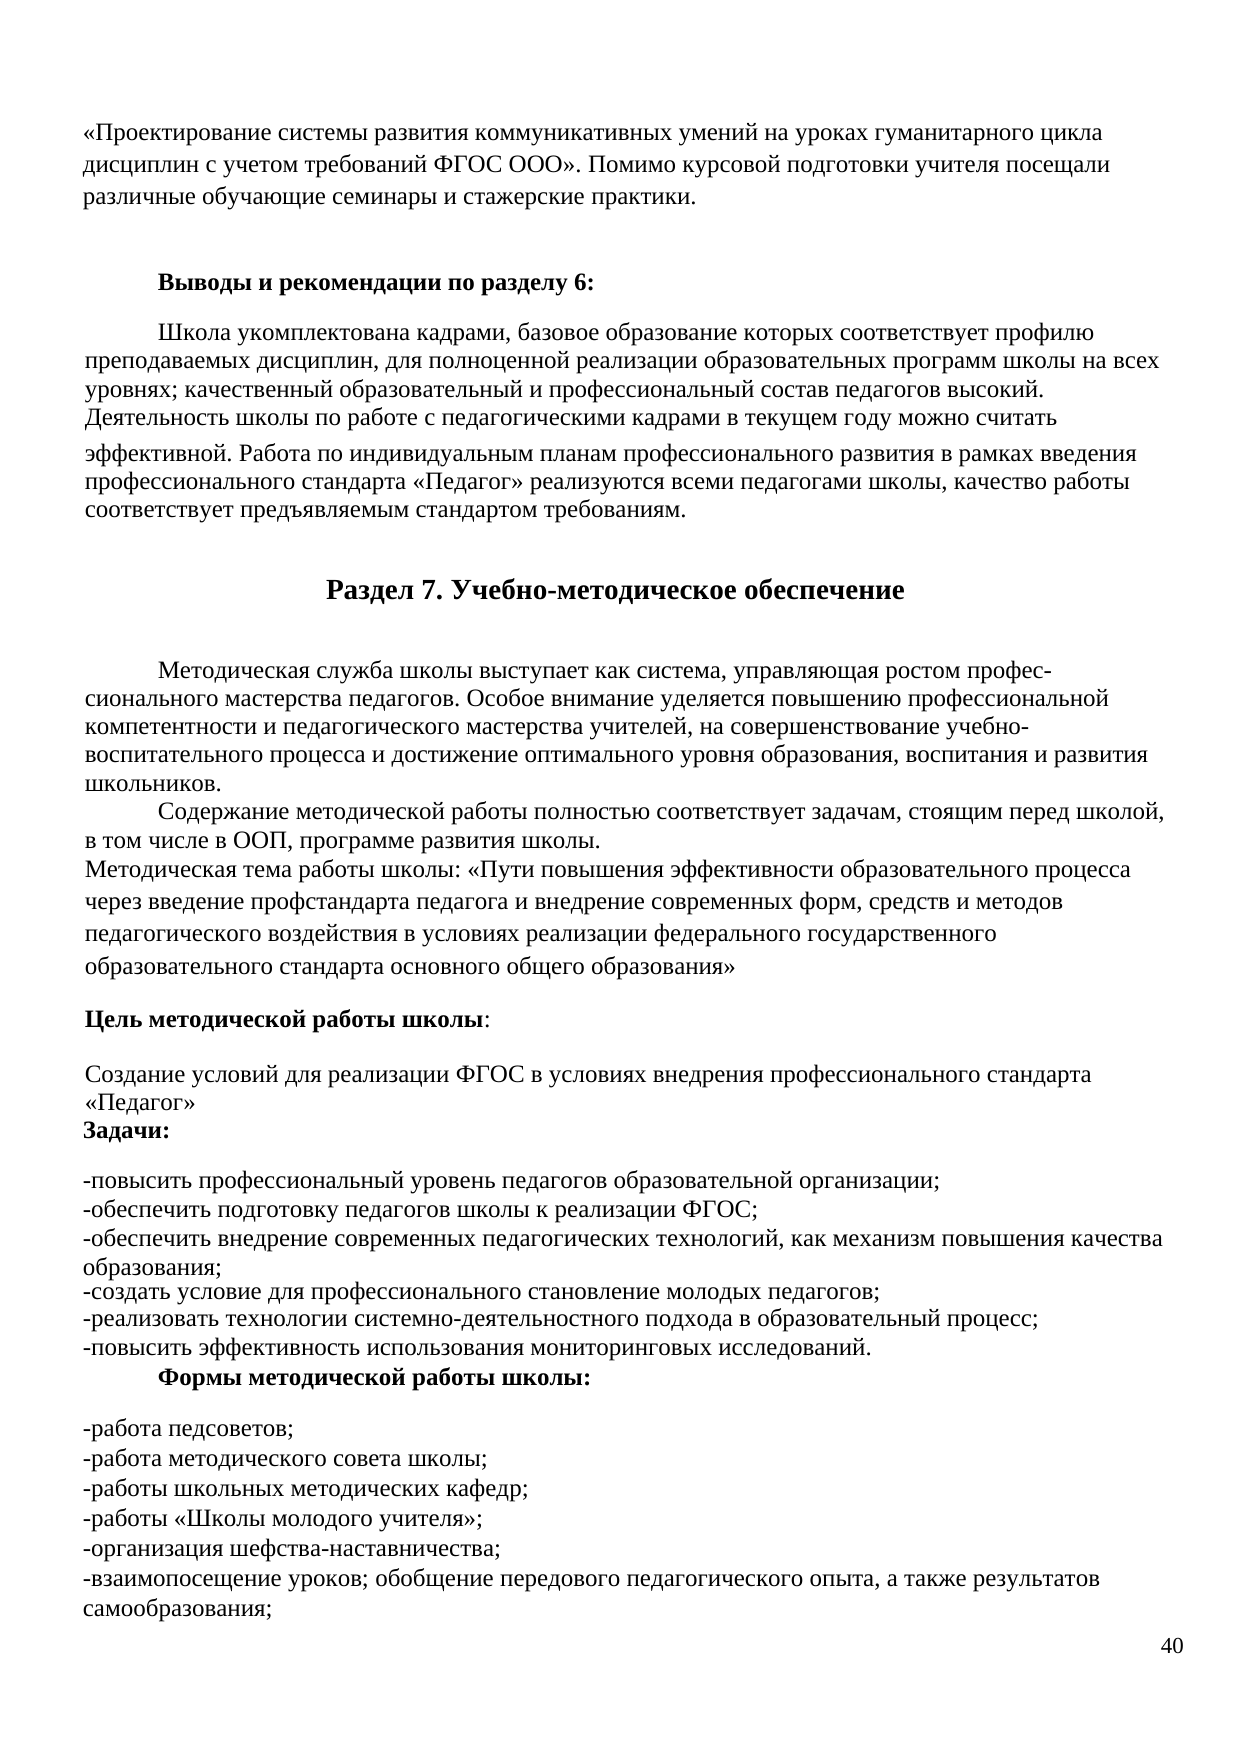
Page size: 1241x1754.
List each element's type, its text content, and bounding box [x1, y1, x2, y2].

text эффективной. Работа по индивидуальным планам профессионального развития в рамках введения профессионального стандарта «Педагог» реализуются всеми педагогами школы, качество работы соответствует предъявляемым стандартом требованиям. [84, 439, 1179, 523]
subtitle Формы методической работы школы: [158, 1362, 1240, 1391]
text Школа укомплектована кадрами, базовое образование которых соответствует профилю преподаваемых дисциплин, для полноценной реализации образовательных программ школы на всех уровнях; качественный образовательный и профессиональный состав педагогов высокий. Деятельность школы по работе с педагогическими кадрами в текущем году можно считать [84, 318, 1180, 431]
text -обеспечить подготовку педагогов школы к реализации ФГОС; [83, 1194, 1240, 1223]
text «Педагог» [84, 1088, 1240, 1116]
text Методическая тема работы школы: «Пути повышения эффективности образовательного процесса через введение профстандарта педагога и внедрение современных форм, средств и методов педагогического воздействия в условиях реализации федерального государственного образовательного стандарта основного общего образования» [84, 854, 1187, 979]
subtitle Цель методической работы школы: [84, 1004, 1240, 1033]
text -реализовать технологии системно-деятельностного подхода в образовательный процесс; [83, 1304, 1240, 1332]
text -обеспечить внедрение современных педагогических технологий, как механизм повышения качества образования; [83, 1223, 1164, 1281]
subtitle Раздел 7. Учебно-методическое обеспечение [326, 572, 1240, 606]
text Содержание методической работы полностью соответствует задачам, стоящим перед школой, в том числе в ООП, программе развития школы. [84, 797, 1180, 854]
text Методическая служба школы выступает как система, управляющая ростом профес- сионального мастерства педагогов. Особое внимание уделяется повышению профессиональной компетентности и педагогического мастерства учителей, на совершенствование учебно- воспитательного процесса и достижение оптимального уровня образования, воспитания и развития школьников. [84, 656, 1180, 797]
text -работы «Школы молодого учителя»; [83, 1503, 1240, 1532]
text -работы школьных методических кафедр; [83, 1473, 1240, 1502]
text -взаимопосещение уроков; обобщение передового педагогического опыта, а также результатов самообразования; [83, 1563, 1137, 1622]
text -создать условие для профессионального становление молодых педагогов; [83, 1281, 1240, 1304]
text «Проектирование системы развития коммуникативных умений на уроках гуманитарного цикла дисциплин с учетом требований ФГОС ООО». Помимо курсовой подготовки учителя посещали различные обучающие семинары и стажерские практики. [83, 117, 1144, 210]
text -работа педсоветов; [83, 1413, 1240, 1442]
text -работа методического совета школы; [83, 1443, 1240, 1472]
text Создание условий для реализации ФГОС в условиях внедрения профессионального стандарта [84, 1059, 1240, 1088]
text -повысить профессиональный уровень педагогов образовательной организации; [83, 1166, 1240, 1194]
text -организация шефства-наставничества; [83, 1533, 1240, 1562]
text -повысить эффективность использования мониторинговых исследований. [83, 1332, 1240, 1361]
subtitle Выводы и рекомендации по разделу 6: [158, 267, 1240, 295]
subtitle Задачи: [83, 1116, 1240, 1144]
